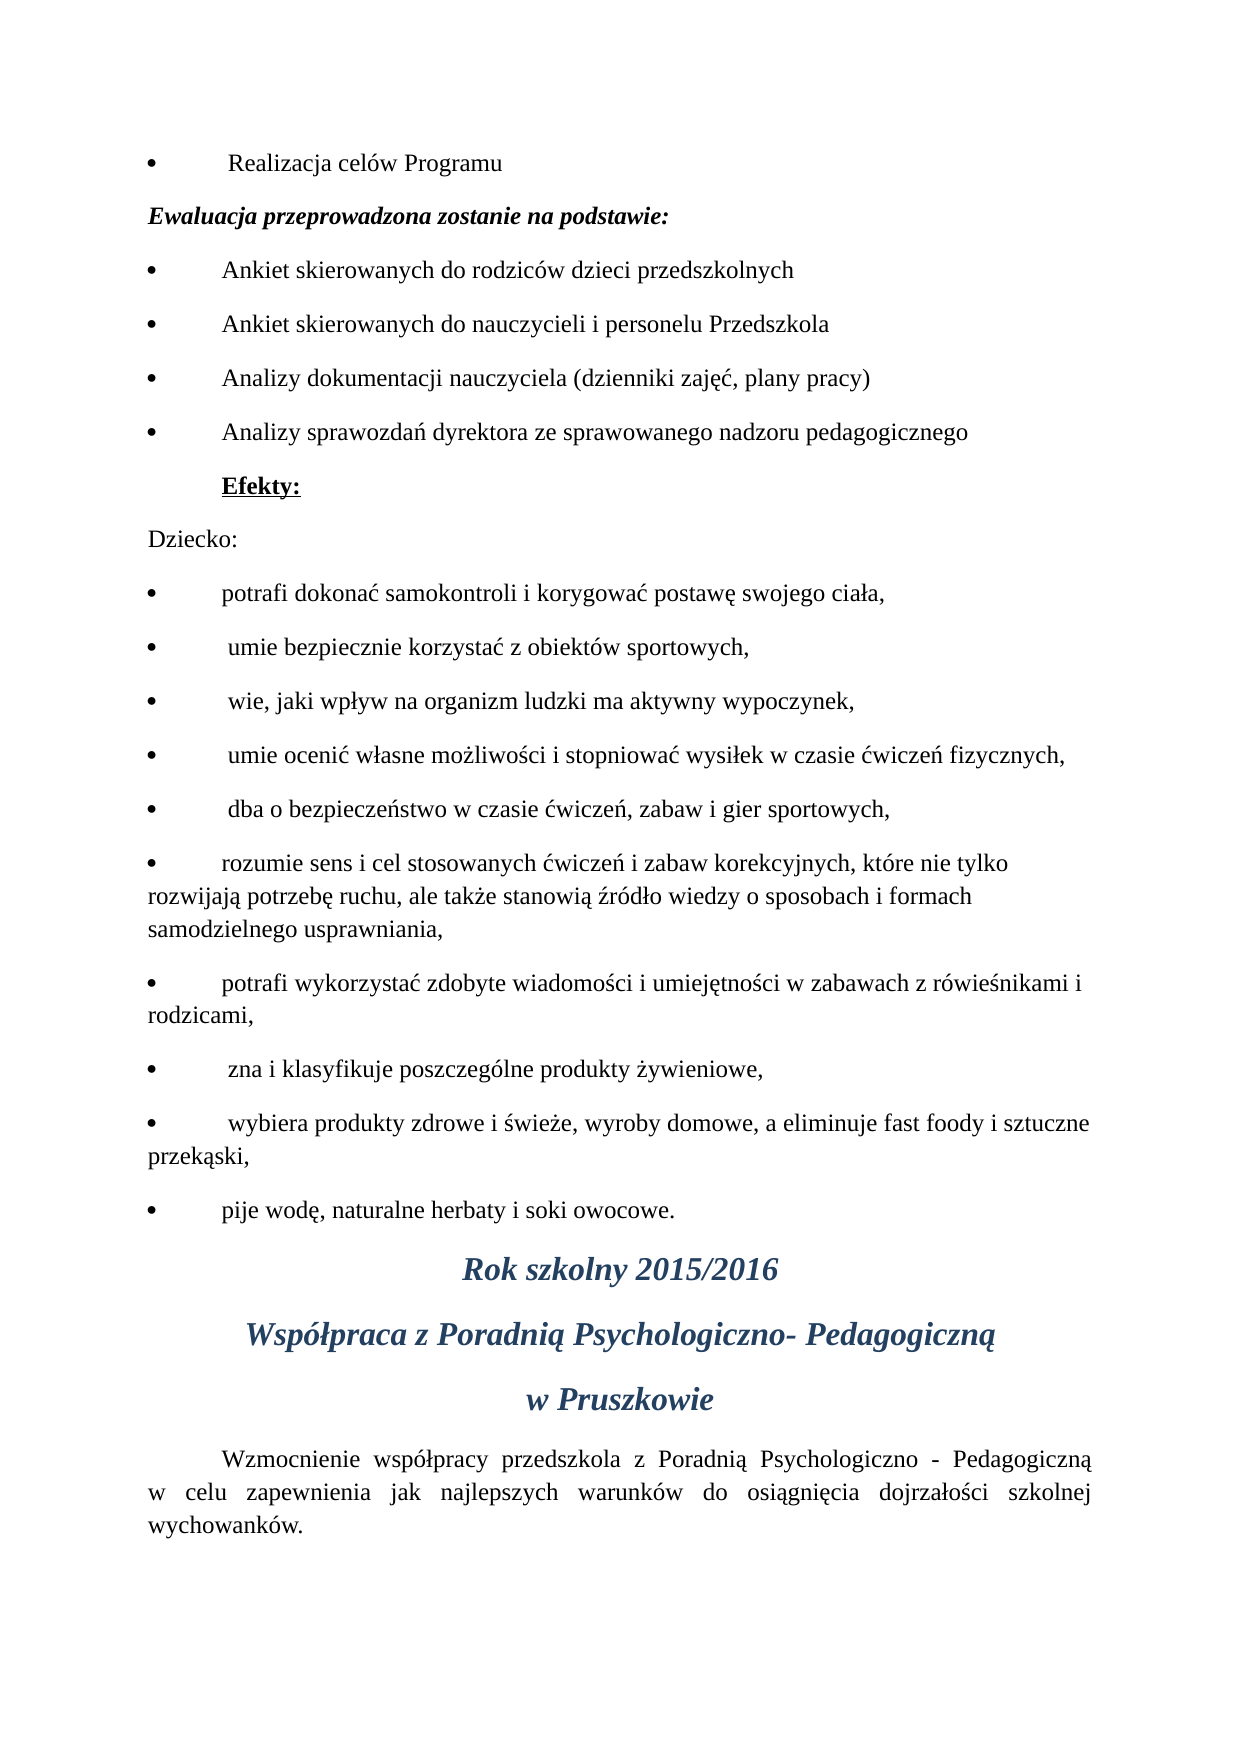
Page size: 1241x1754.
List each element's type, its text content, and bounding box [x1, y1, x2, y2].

text Ewaluacja przeprowadzona zostanie na podstawie: [148, 201, 1093, 230]
list wie, jaki wpływ na organizm ludzki ma aktywny wypoczynek, [148, 686, 1093, 715]
list rozumie sens i cel stosowanych ćwiczeń i zabaw korekcyjnych, które nie tylko rozwijają potrzebę ruchu, ale także stanowią źródło wiedzy o sposobach i formach samodzielnego usprawniania, [148, 848, 1093, 942]
list pije wodę, naturalne herbaty i soki owocowe. [148, 1195, 1093, 1224]
text w Pruszkowie [148, 1379, 1093, 1417]
list zna i klasyfikuje poszczególne produkty żywieniowe, [148, 1054, 1093, 1083]
list dba o bezpieczeństwo w czasie ćwiczeń, zabaw i gier sportowych, [148, 794, 1093, 823]
list potrafi wykorzystać zdobyte wiadomości i umiejętności w zabawach z rówieśnikami i rodzicami, [148, 968, 1093, 1029]
list umie bezpiecznie korzystać z obiektów sportowych, [148, 632, 1093, 661]
list potrafi dokonać samokontroli i korygować postawę swojego ciała, [148, 578, 1093, 607]
list umie ocenić własne możliwości i stopniować wysiłek w czasie ćwiczeń fizycznych, [148, 740, 1093, 769]
list Analizy sprawozdań dyrektora ze sprawowanego nadzoru pedagogicznego [148, 417, 1093, 446]
text Współpraca z Poradnią Psychologiczno- Pedagogiczną [148, 1314, 1093, 1352]
text Rok szkolny 2015/2016 [148, 1249, 1093, 1287]
list Ankiet skierowanych do rodziców dzieci przedszkolnych [148, 255, 1093, 284]
text Dziecko: [148, 524, 1093, 553]
text Efekty: [148, 471, 1093, 499]
list Analizy dokumentacji nauczyciela (dzienniki zajęć, plany pracy) [148, 363, 1093, 392]
list Ankiet skierowanych do nauczycieli i personelu Przedszkola [148, 309, 1093, 338]
list wybiera produkty zdrowe i świeże, wyroby domowe, a eliminuje fast foody i sztuczne przekąski, [148, 1108, 1093, 1170]
text Wzmocnienie współpracy przedszkola z Poradnią Psychologiczno - Pedagogiczną w celu zapewnienia jak najlepszych warunków do osiągnięcia dojrzałości szkolnej wychowanków. [148, 1444, 1093, 1538]
list Realizacja celów Programu [148, 148, 1093, 176]
